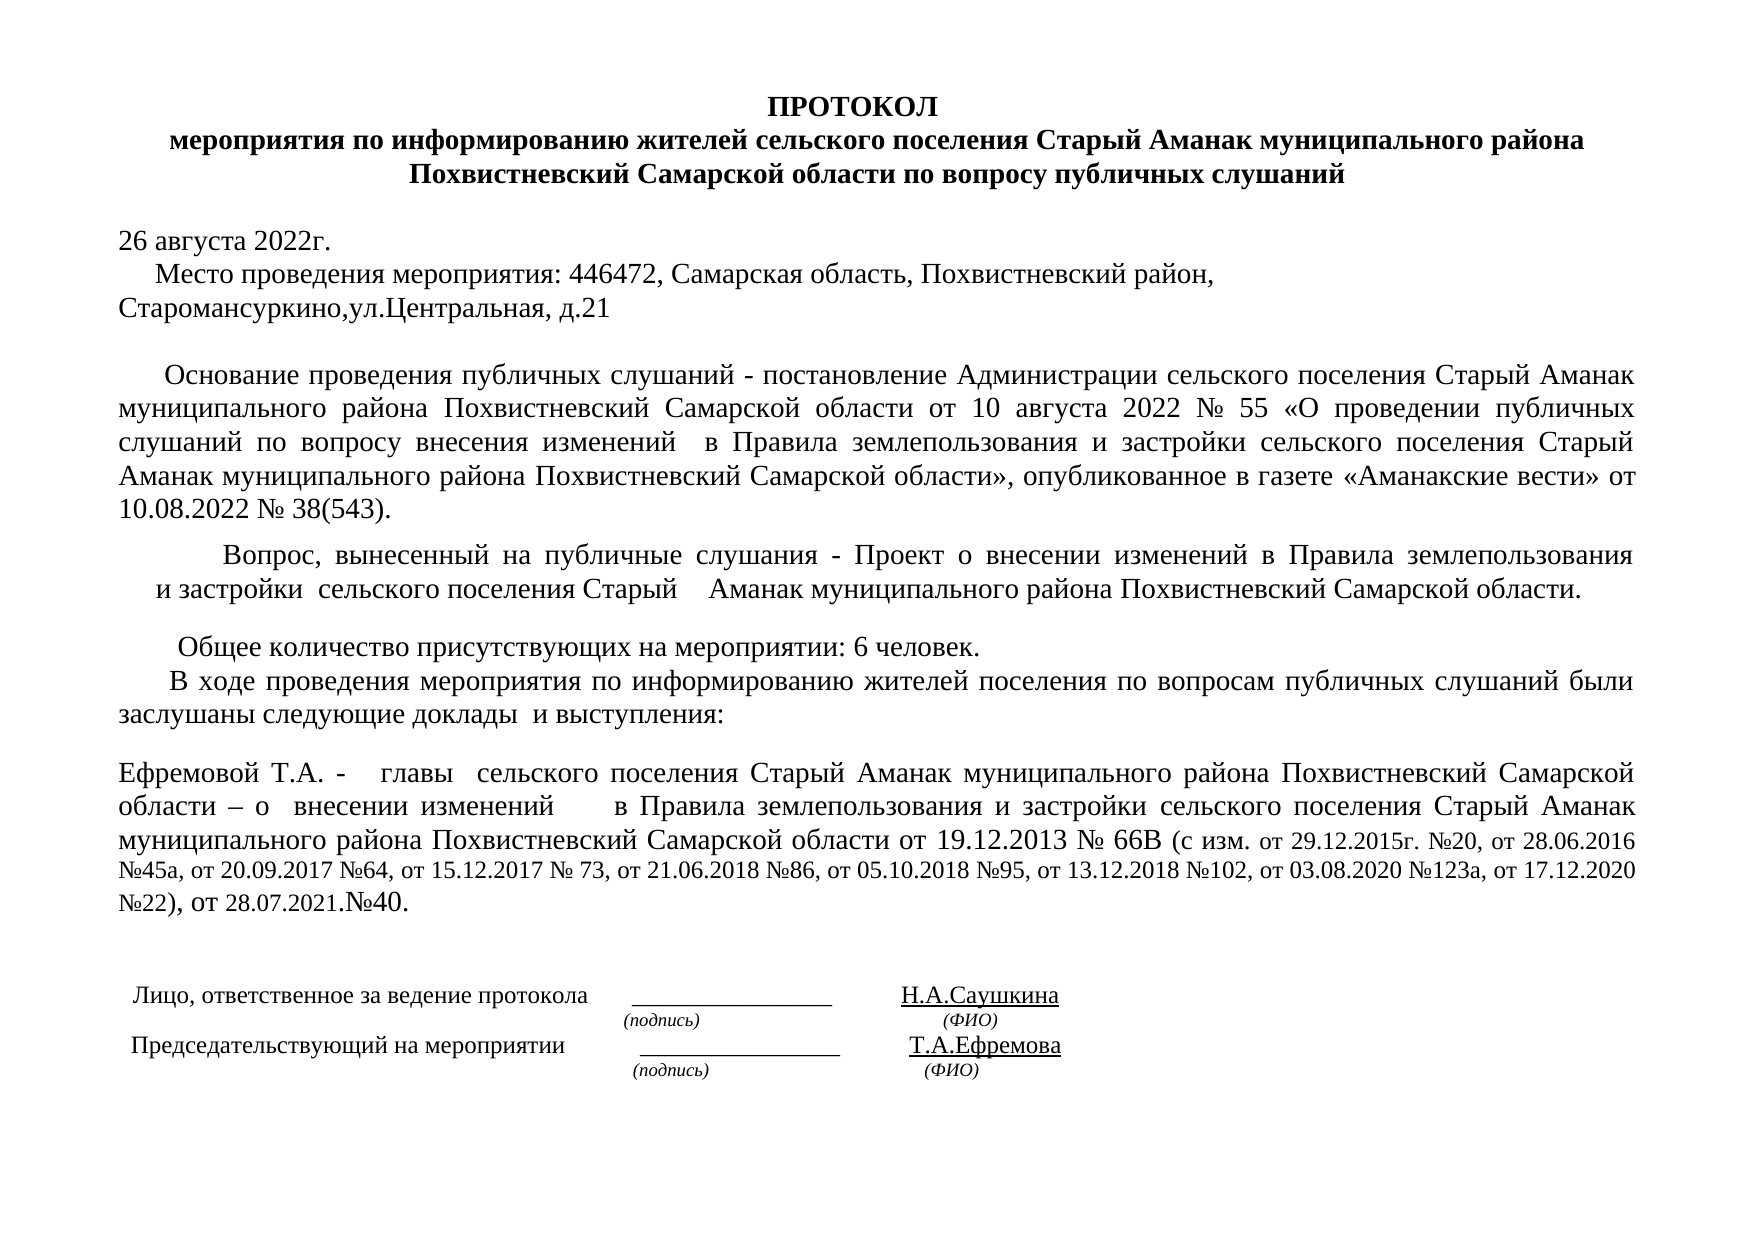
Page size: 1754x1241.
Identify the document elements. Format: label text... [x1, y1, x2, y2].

text Вопрос, вынесенный на публичные слушания - Проект о внесении изменений в Правила землепользования и застройки сельского поселения Старый Аманак муниципального района Похвистневский Самарской области. [156, 537, 1636, 604]
text Общее количество присутствующих на мероприятии: 6 человек. [156, 629, 1636, 663]
text Основание проведения публичных слушаний - постановление Администрации сельского поселения Старый Аманак муниципального района Похвистневский Самарской области от 10 августа 2022 № 55 «О проведении публичных слушаний по вопросу внесения изменений в Правила землепользования и застройки сельского поселения Старый Аманак муниципального района Похвистневский Самарской области», опубликованное в газете «Аманакские вести» от 10.08.2022 № 38(543). [118, 357, 1636, 525]
text Место проведения мероприятия: 446472, Самарская область, Похвистневский район, Старомансуркино,ул.Центральная, д.21 [118, 256, 1636, 323]
text (подпись) (ФИО) [118, 1059, 1636, 1081]
text Лицо, ответственное за ведение протокола ________________ Н.А.Саушкина [118, 980, 1636, 1009]
text (подпись) (ФИО) [118, 1009, 1636, 1030]
text В ходе проведения мероприятия по информированию жителей поселения по вопросам публичных слушаний были заслушаны следующие доклады и выступления: [118, 663, 1636, 730]
text Председательствующий на мероприятии ________________ Т.А.Ефремова [118, 1030, 1636, 1059]
text Ефремовой Т.А. - главы сельского поселения Старый Аманак муниципального района Похвистневский Самарской области – о внесении изменений в Правила землепользования и застройки сельского поселения Старый Аманак муниципального района Похвистневский Самарской области от 19.12.2013 № 66В (с изм. от 29.12.2015г. №20, от 28.06.2016 №45а, от 20.09.2017 №64, от 15.12.2017 № 73, от 21.06.2018 №86, от 05.10.2018 №95, от 13.12.2018 №102, от 03.08.2020 №123а, от 17.12.2020 №22), от 28.07.2021.№40. [118, 755, 1636, 918]
text 26 августа 2022г. [118, 223, 1636, 256]
text мероприятия по информированию жителей сельского поселения Старый Аманак муниципального района Похвистневский Самарской области по вопросу публичных слушаний [118, 122, 1636, 189]
text ПРОТОКОЛ [118, 89, 1636, 122]
